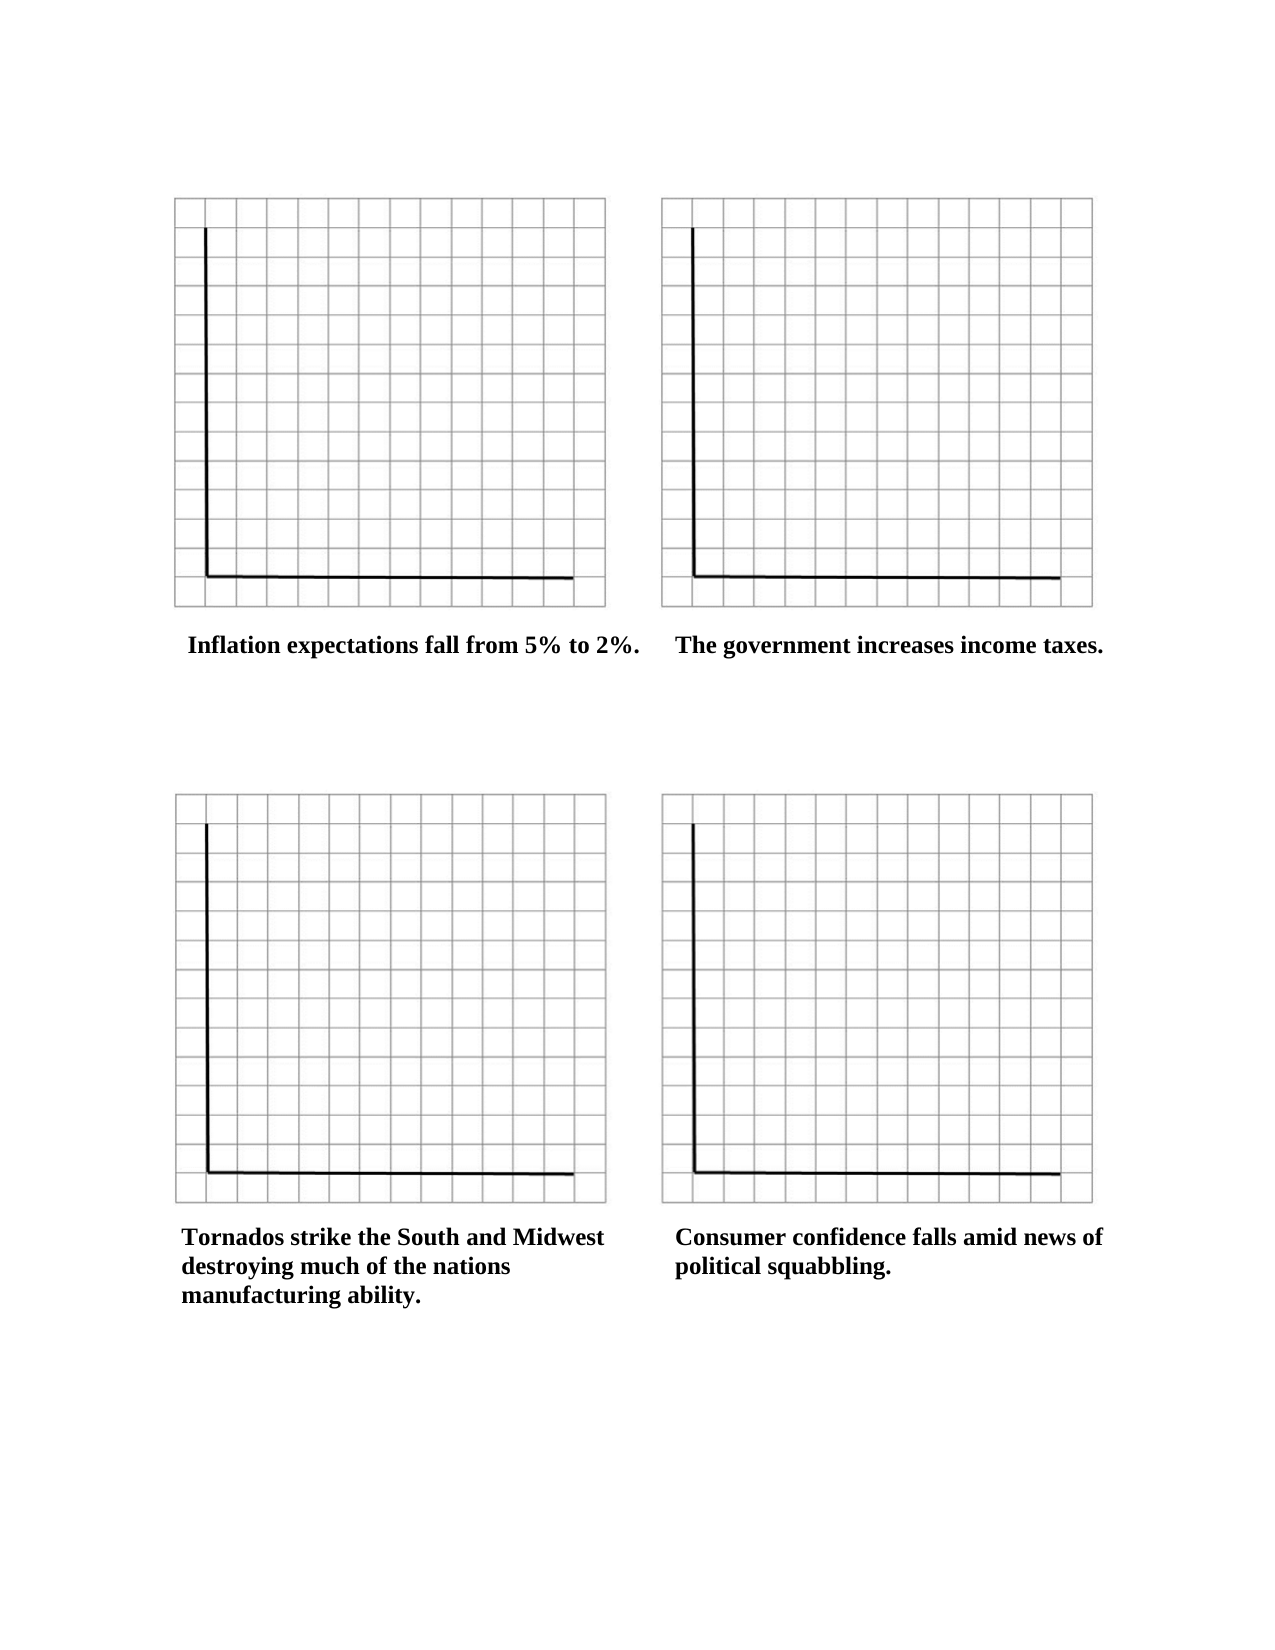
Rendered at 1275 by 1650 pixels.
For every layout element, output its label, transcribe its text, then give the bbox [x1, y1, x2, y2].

text manufacturing ability. [181, 1280, 1135, 1309]
text Inflation expectations fall from 5% to 2%. The government increases income taxes. [187, 630, 1135, 659]
picture [173, 789, 1099, 1207]
picture [172, 193, 1099, 611]
